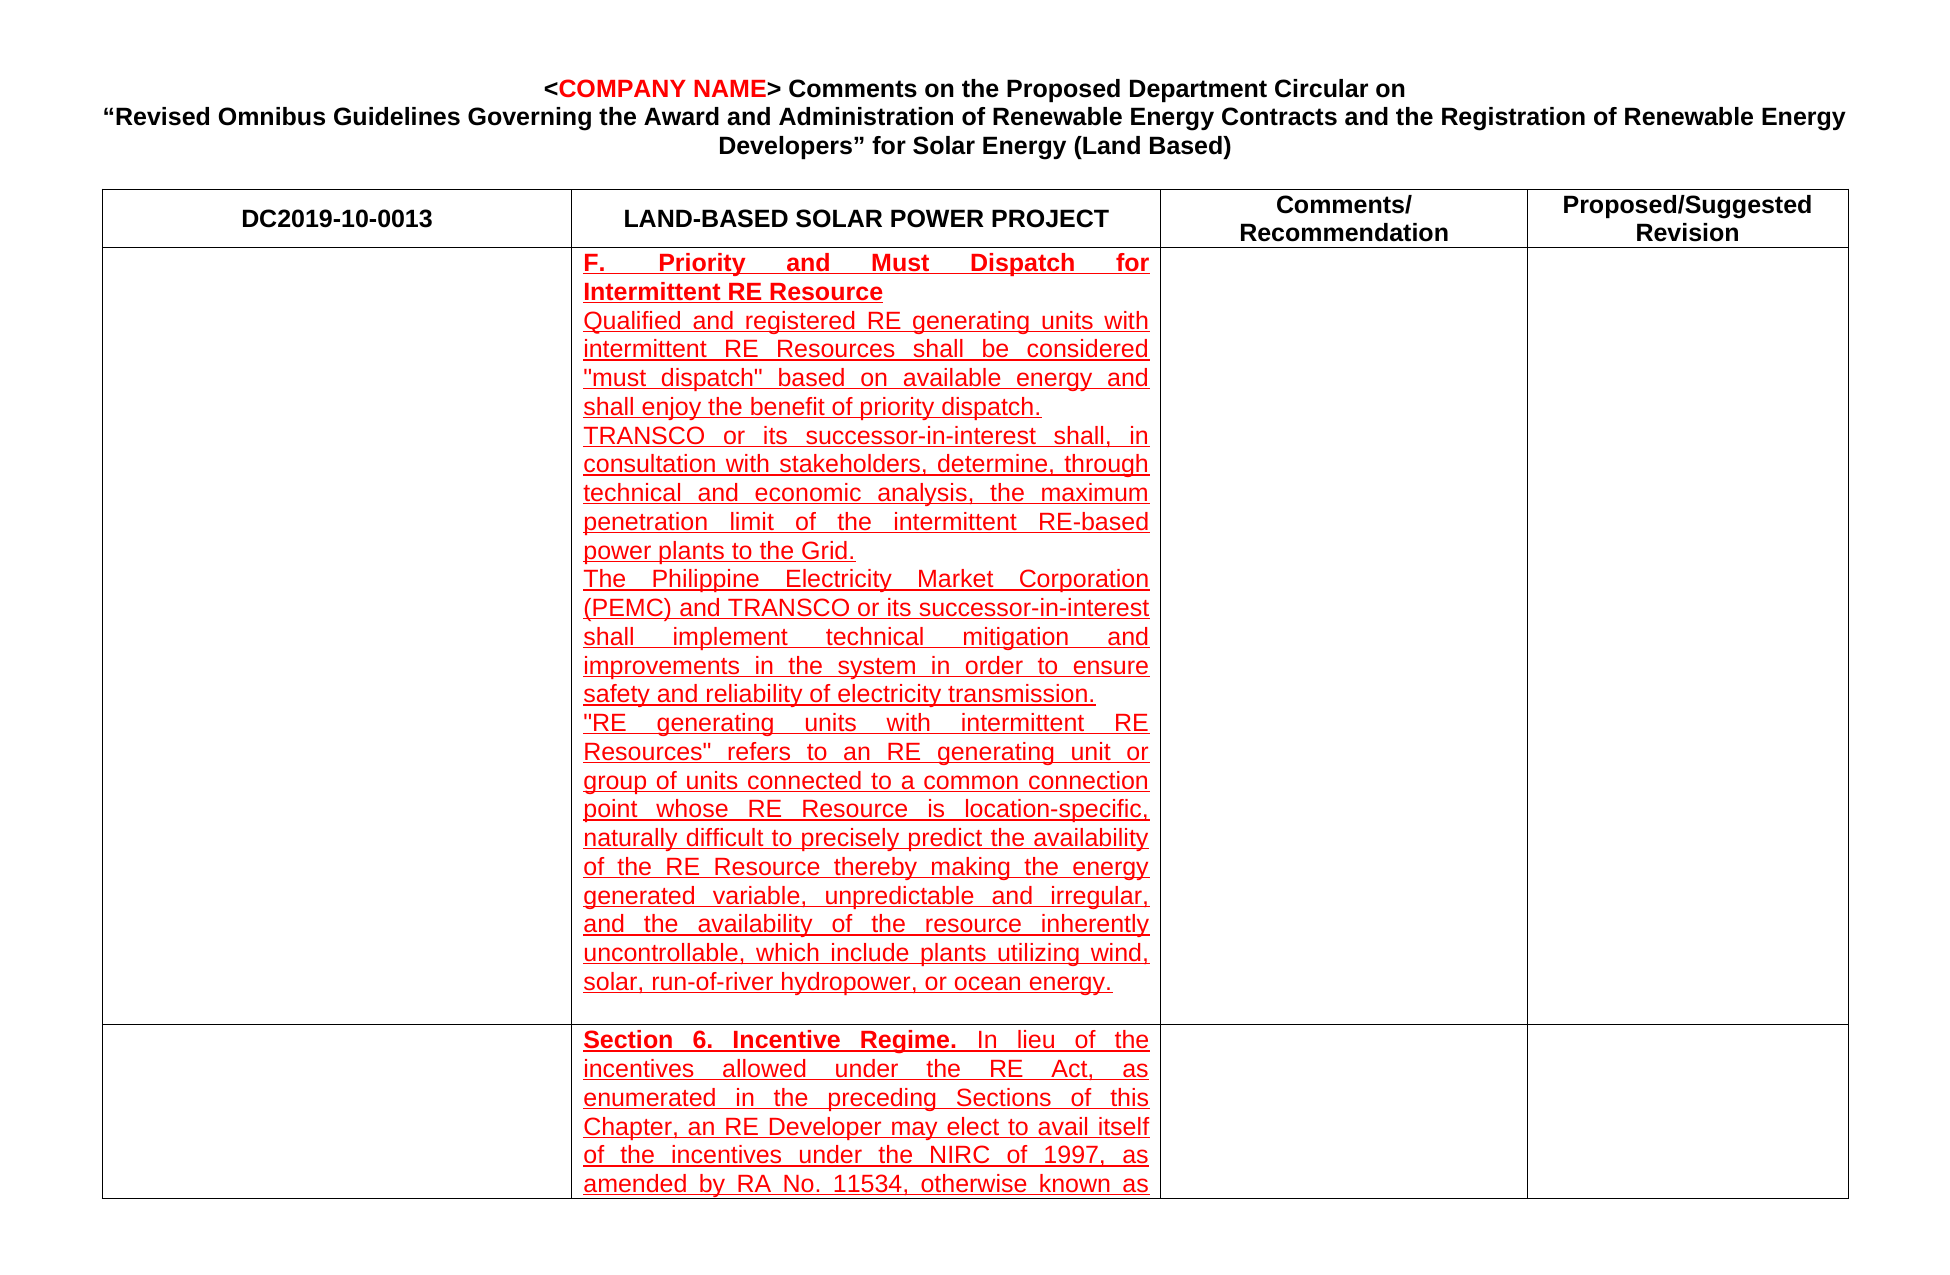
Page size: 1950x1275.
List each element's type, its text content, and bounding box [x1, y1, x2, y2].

table_cell [1161, 1025, 1527, 1198]
table_cell [103, 248, 571, 1024]
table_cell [572, 248, 1160, 1024]
table_cell [103, 1025, 571, 1198]
table_cell [1528, 248, 1848, 1024]
table_cell [1528, 1025, 1848, 1198]
table_header LAND-BASED SOLAR POWER PROJECT [572, 190, 1160, 247]
table_header Proposed/Suggested Revision [1528, 190, 1848, 247]
table_header DC2019-10-0013 [103, 190, 571, 247]
table_header Comments/Recommendation [1161, 190, 1527, 247]
table_cell [1161, 248, 1527, 1024]
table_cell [572, 1025, 1160, 1198]
